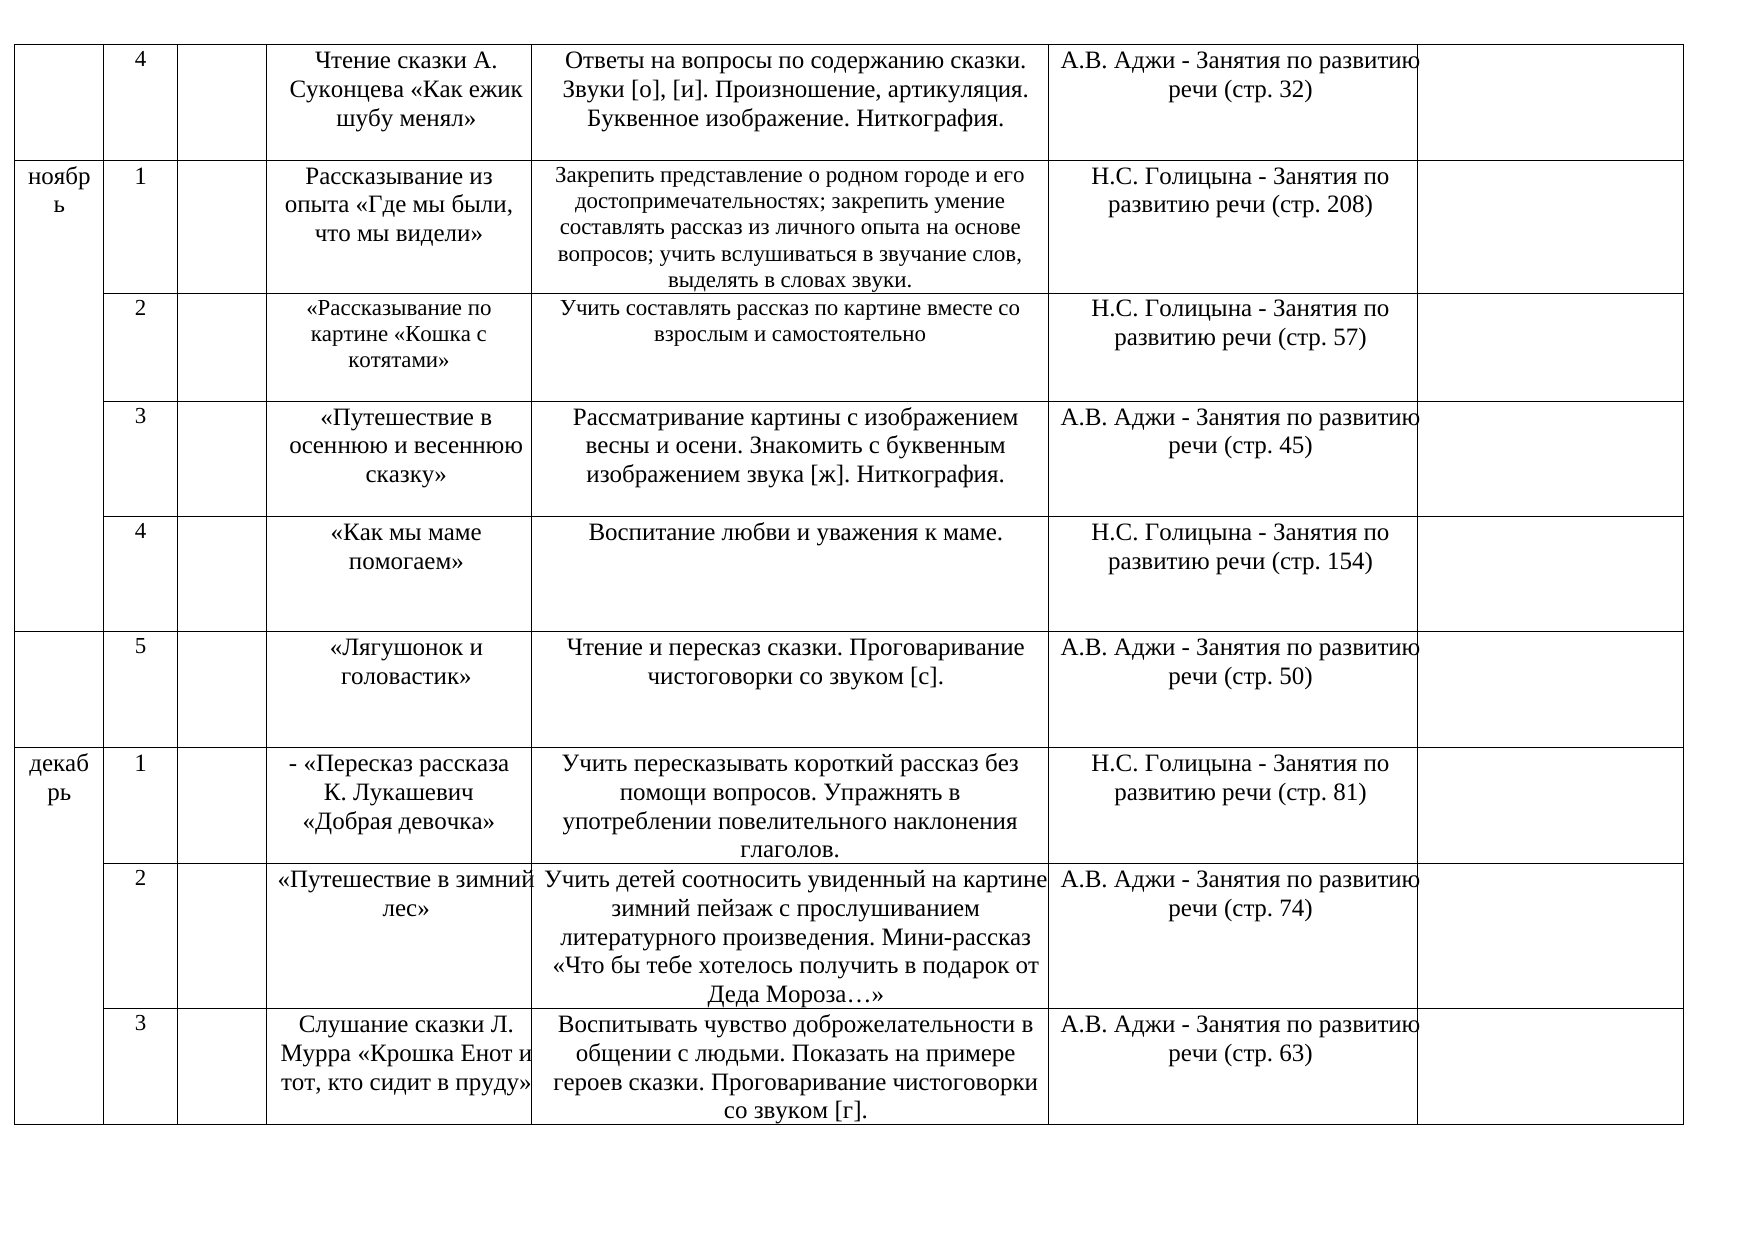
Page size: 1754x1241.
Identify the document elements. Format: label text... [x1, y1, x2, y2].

table_cell 4 [104, 45, 177, 160]
table_cell 5 [104, 632, 177, 747]
table_cell [1418, 864, 1683, 1008]
table_cell [178, 864, 266, 1008]
table_cell Н.С. Голицына - Занятия по развитию речи (стр. 57) [1049, 294, 1417, 401]
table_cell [267, 1009, 531, 1124]
table_cell А.В. Аджи - Занятия по развитию речи (стр. 32) [1049, 45, 1417, 160]
table_cell - «Пересказ рассказа К. Лукашевич «Добрая девочка» [267, 748, 531, 863]
table_cell [1418, 748, 1683, 863]
table_cell Учить составлять рассказ по картине вместе со взрослым и самостоятельно [532, 294, 1048, 401]
table_cell [178, 294, 266, 401]
table_cell [178, 632, 266, 747]
table_cell декабрь [15, 748, 103, 1124]
table_cell [178, 748, 266, 863]
table_cell Рассказывание из опыта «Где мы были, что мы видели» [267, 161, 531, 292]
table_cell [1418, 45, 1683, 160]
table_cell [178, 45, 266, 160]
table_cell [178, 161, 266, 292]
table_cell [1418, 294, 1683, 401]
table_cell Учить пересказывать короткий рассказ без помощи вопросов. Упражнять в употреблении повелительного наклонения глаголов. [532, 748, 1048, 863]
table_cell А.В. Аджи - Занятия по развитию речи (стр. 45) [1049, 402, 1417, 516]
table_cell 1 [104, 161, 177, 292]
table_cell Чтение сказки А. Суконцева «Как ежик шубу менял» [267, 45, 531, 160]
table_cell ноябрь [15, 161, 103, 631]
table_cell [178, 1009, 266, 1124]
table_cell «Как мы маме помогаем» [267, 517, 531, 631]
table_cell «Путешествие в зимний лес» [267, 864, 531, 1008]
table_cell Ответы на вопросы по содержанию сказки. Звуки [о], [и]. Произношение, артикуляция. Буквенное изображение. Ниткография. [532, 45, 1048, 160]
table_cell [1418, 161, 1683, 292]
table_cell [1418, 632, 1683, 747]
table_cell Закрепить представление о родном городе и его достопримечательностях; закрепить умение составлять рассказ из личного опыта на основе вопросов; учить вслушиваться в звучание слов, выделять в словах звуки. [532, 161, 1048, 292]
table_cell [1049, 1009, 1417, 1124]
table_cell 3 [104, 402, 177, 516]
table_cell Рассматривание картины с изображением весны и осени. Знакомить с буквенным изображением звука [ж]. Ниткография. [532, 402, 1048, 516]
table_cell [1418, 1009, 1683, 1124]
table_cell [15, 632, 103, 747]
table_cell Учить детей соотносить увиденный на картине зимний пейзаж с прослушиванием литературного произведения. Мини-рассказ «Что бы тебе хотелось получить в подарок от Деда Мороза…» [532, 864, 1048, 1008]
table_cell 4 [104, 517, 177, 631]
table_cell Воспитание любви и уважения к маме. [532, 517, 1048, 631]
table_cell Н.С. Голицына - Занятия по развитию речи (стр. 81) [1049, 748, 1417, 863]
table_cell А.В. Аджи - Занятия по развитию речи (стр. 74) [1049, 864, 1417, 1008]
table_cell Чтение и пересказ сказки. Проговаривание чистоговорки со звуком [с]. [532, 632, 1048, 747]
table_cell 2 [104, 864, 177, 1008]
table_cell 3 [104, 1009, 177, 1124]
table_cell 2 [104, 294, 177, 401]
table_cell «Лягушонок и головастик» [267, 632, 531, 747]
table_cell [532, 1009, 1048, 1124]
table_cell [1418, 402, 1683, 516]
table_cell А.В. Аджи - Занятия по развитию речи (стр. 50) [1049, 632, 1417, 747]
table_cell «Рассказывание по картине «Кошка с котятами» [267, 294, 531, 401]
table_cell Н.С. Голицына - Занятия по развитию речи (стр. 154) [1049, 517, 1417, 631]
table_cell [178, 517, 266, 631]
table_cell Н.С. Голицына - Занятия по развитию речи (стр. 208) [1049, 161, 1417, 292]
table_cell [178, 402, 266, 516]
table_cell «Путешествие в осеннюю и весеннюю сказку» [267, 402, 531, 516]
table_cell 1 [104, 748, 177, 863]
table_cell [1418, 517, 1683, 631]
